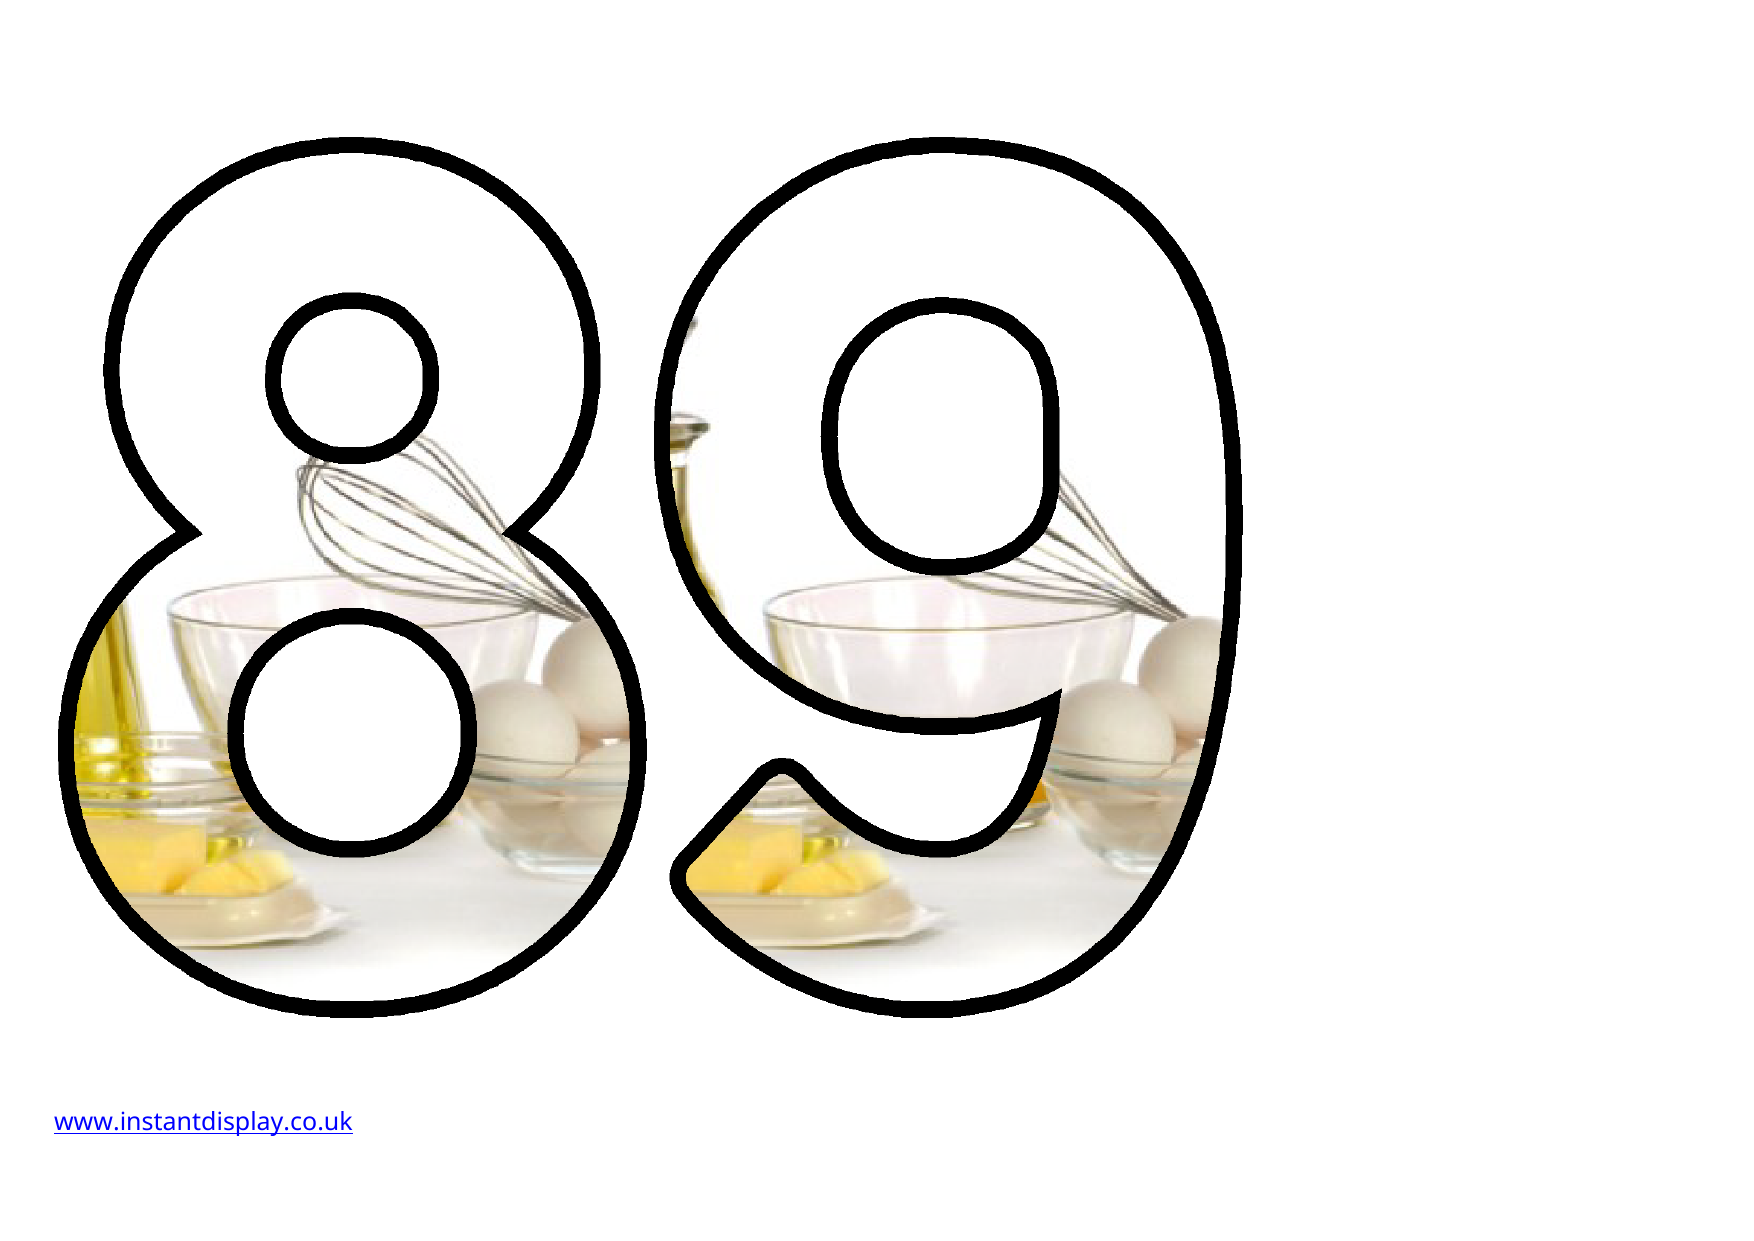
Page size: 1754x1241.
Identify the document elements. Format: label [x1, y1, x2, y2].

picture [53, 132, 1246, 1021]
